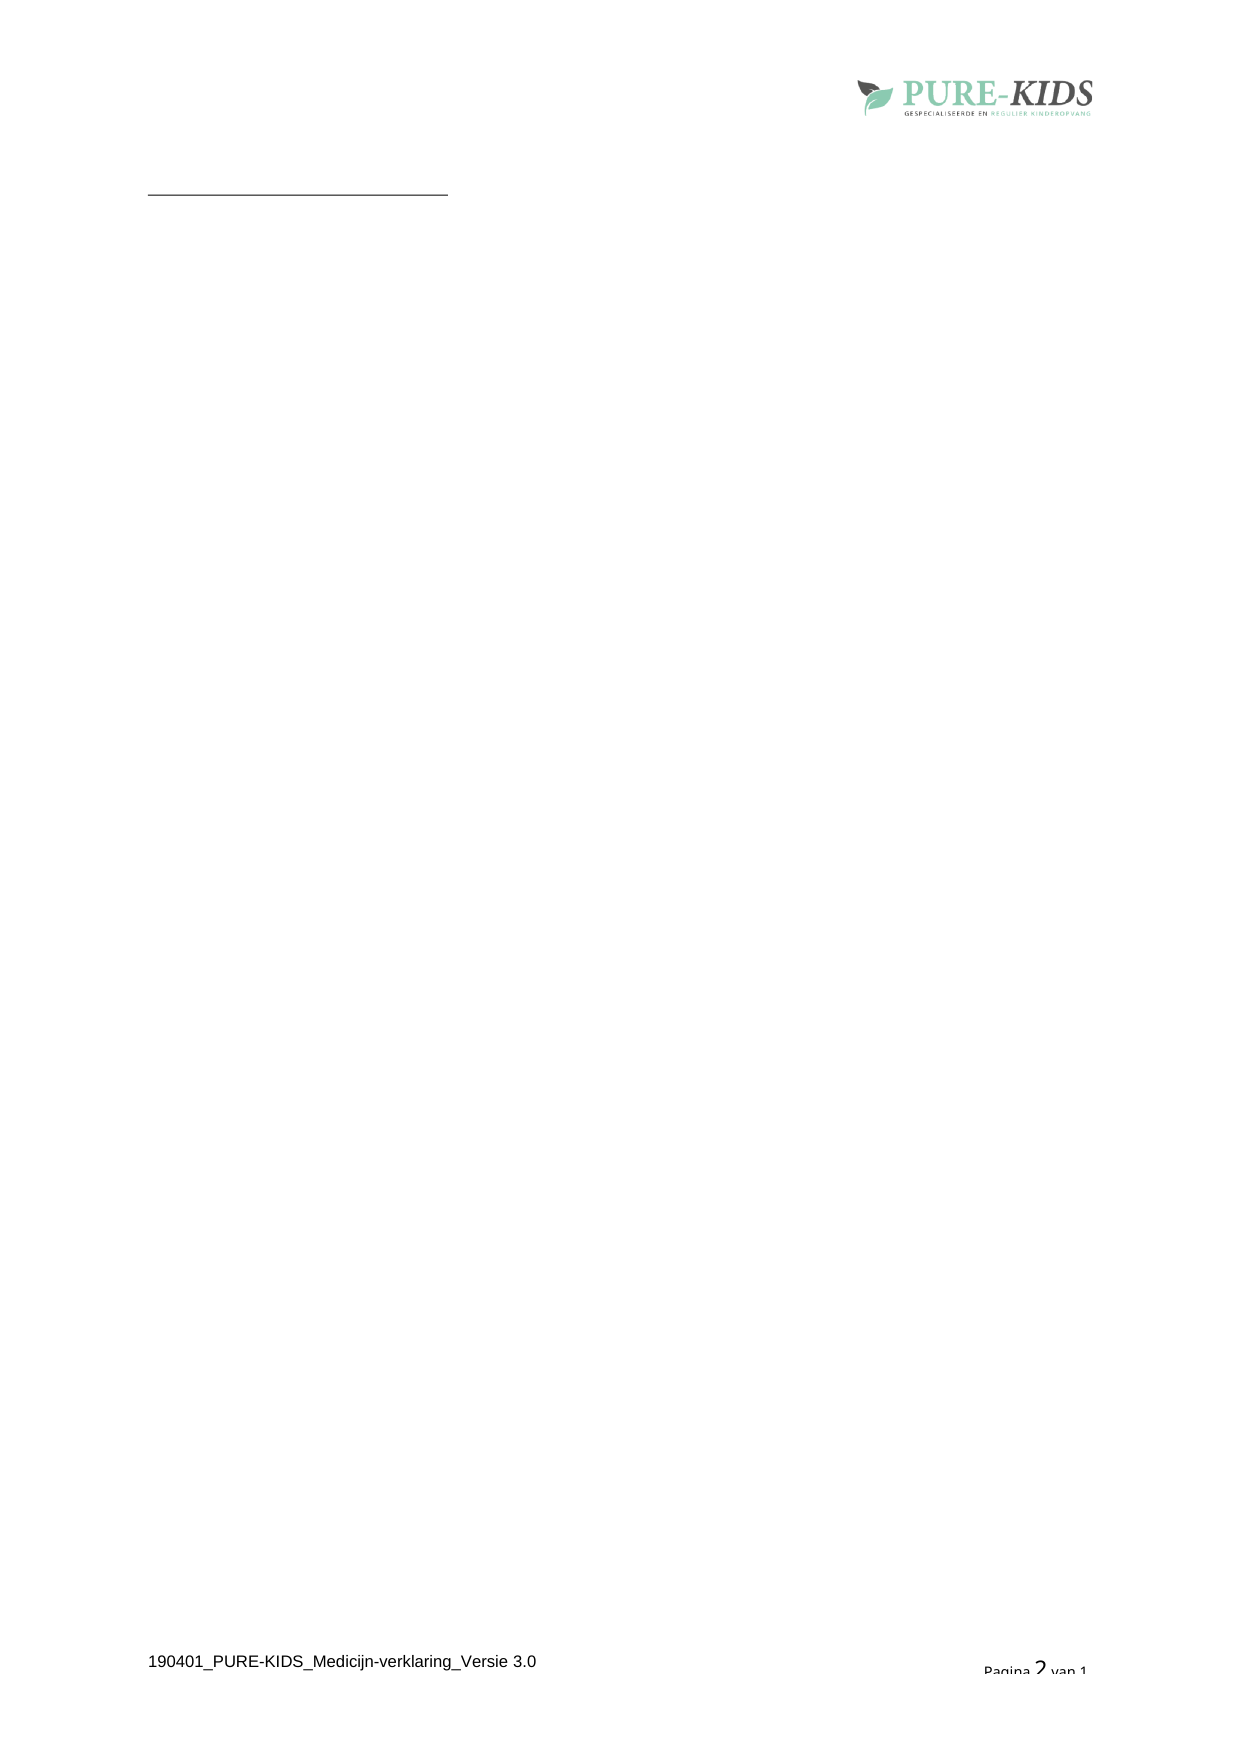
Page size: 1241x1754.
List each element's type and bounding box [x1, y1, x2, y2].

picture [857, 80, 1093, 116]
